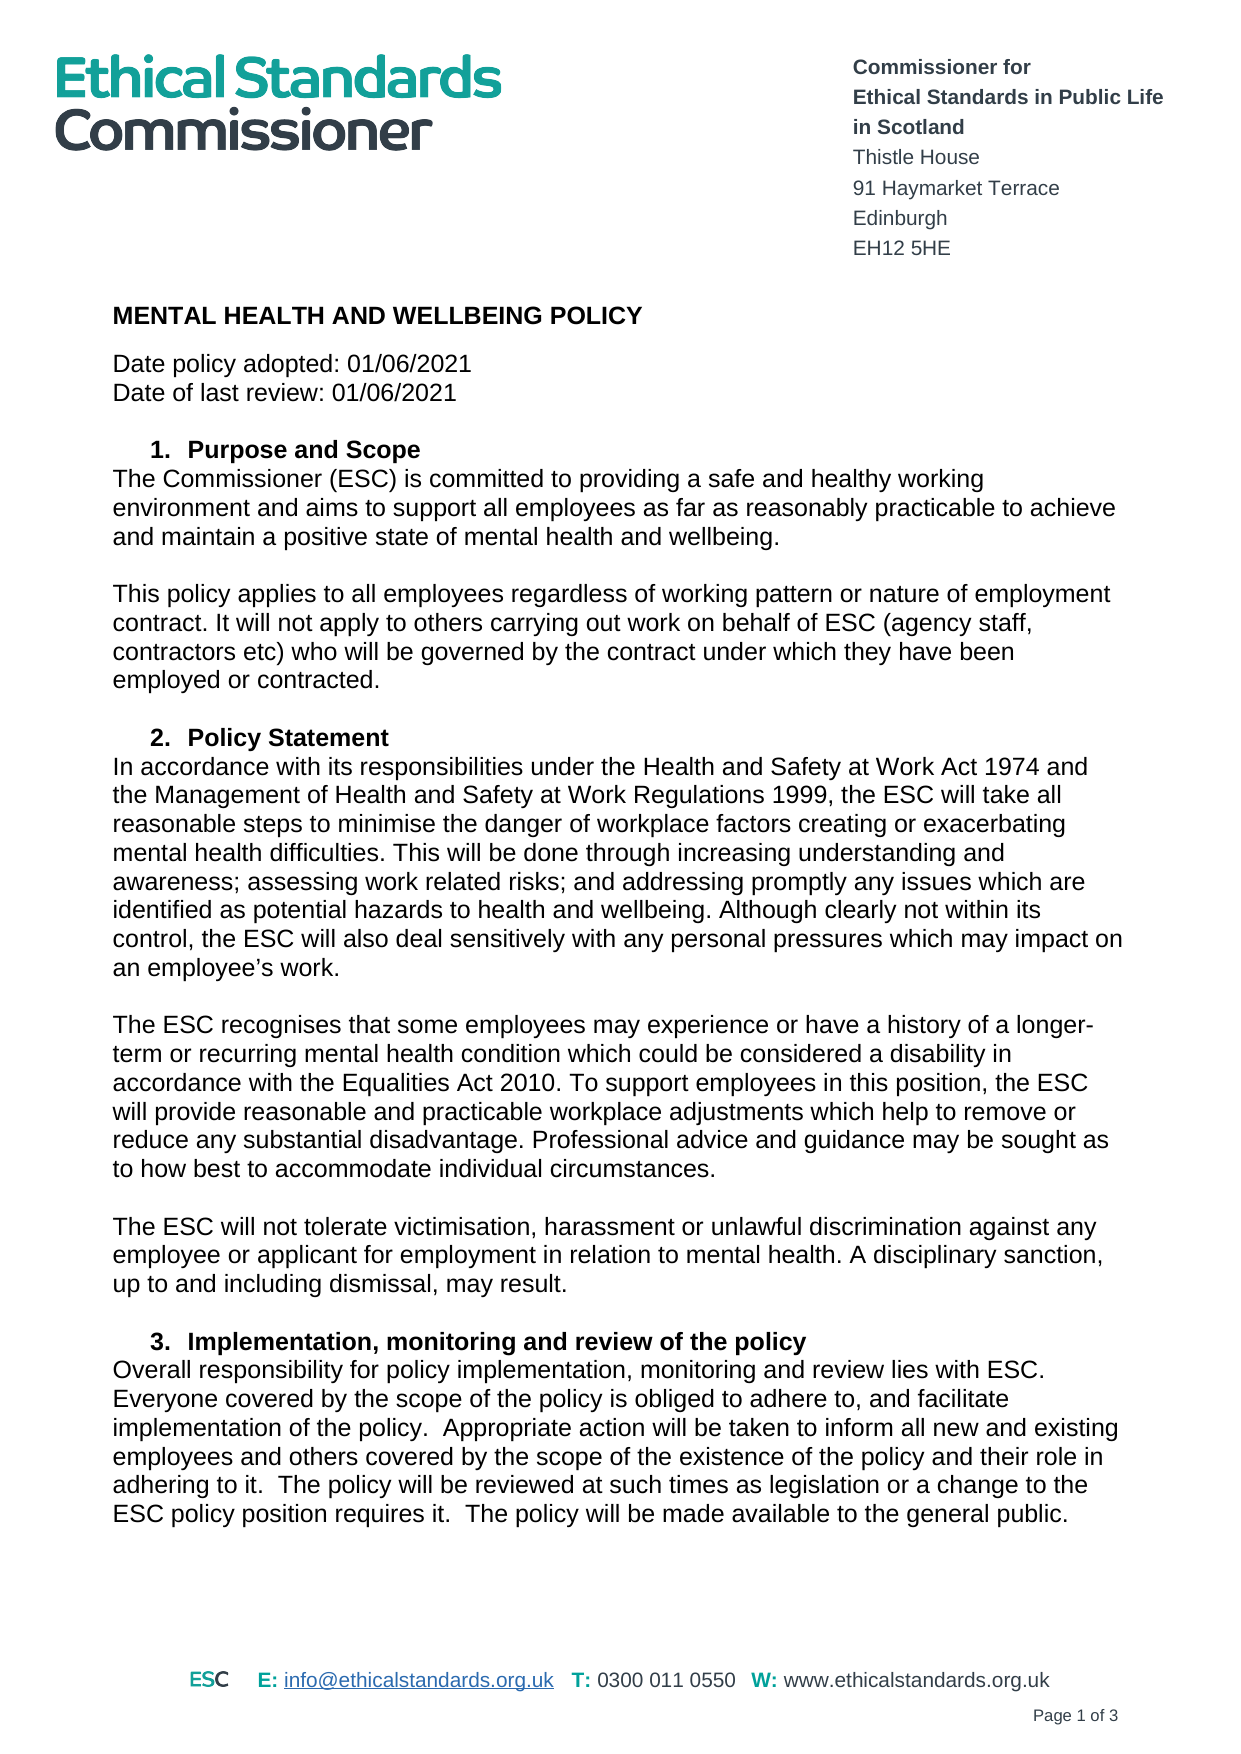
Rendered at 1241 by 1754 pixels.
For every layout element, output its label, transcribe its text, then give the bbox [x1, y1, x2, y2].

subtitle Policy Statement [150, 723, 1128, 752]
subtitle Implementation, monitoring and review of the policy [150, 1327, 1128, 1356]
text The ESC will not tolerate victimisation, harassment or unlawful discrimination against any employee or applicant for employment in relation to mental health. A disciplinary sanction, up to and including dismissal, may result. [112, 1212, 1128, 1298]
text In accordance with its responsibilities under the Health and Safety at Work Act 1974 and the Management of Health and Safety at Work Regulations 1999, the ESC will take all reasonable steps to minimise the danger of workplace factors creating or exacerbating mental health difficulties. This will be done through increasing understanding and awareness; assessing work related risks; and addressing promptly any issues which are identified as potential hazards to health and wellbeing. Although clearly not within its control, the ESC will also deal sensitively with any personal pressures which may impact on an employee’s work. [112, 752, 1128, 982]
text Date policy adopted: 01/06/2021 [112, 349, 1128, 378]
text The ESC recognises that some employees may experience or have a history of a longer-term or recurring mental health condition which could be considered a disability in accordance with the Equalities Act 2010. To support employees in this position, the ESC will provide reasonable and practicable workplace adjustments which help to remove or reduce any substantial disadvantage. Professional advice and guidance may be sought as to how best to accommodate individual circumstances. [112, 1011, 1128, 1183]
text This policy applies to all employees regardless of working pattern or nature of employment contract. It will not apply to others carrying out work on behalf of ESC (agency staff, contractors etc) who will be governed by the contract under which they have been employed or contracted. [112, 579, 1128, 694]
text MENTAL HEALTH AND WELLBEING POLICY [112, 301, 1128, 330]
picture [55, 54, 502, 151]
picture [190, 1671, 229, 1687]
subtitle Purpose and Scope [150, 436, 1128, 464]
text The Commissioner (ESC) is committed to providing a safe and healthy working environment and aims to support all employees as far as reasonably practicable to achieve and maintain a positive state of mental health and wellbeing. [112, 464, 1128, 551]
text Overall responsibility for policy implementation, monitoring and review lies with ESC. Everyone covered by the scope of the policy is obliged to adhere to, and facilitate implementation of the policy. Appropriate action will be taken to inform all new and existing employees and others covered by the scope of the existence of the policy and their role in adhering to it. The policy will be reviewed at such times as legislation or a change to the ESC policy position requires it. The policy will be made available to the general public. [112, 1356, 1128, 1528]
text Date of last review: 01/06/2021 [112, 378, 1128, 407]
